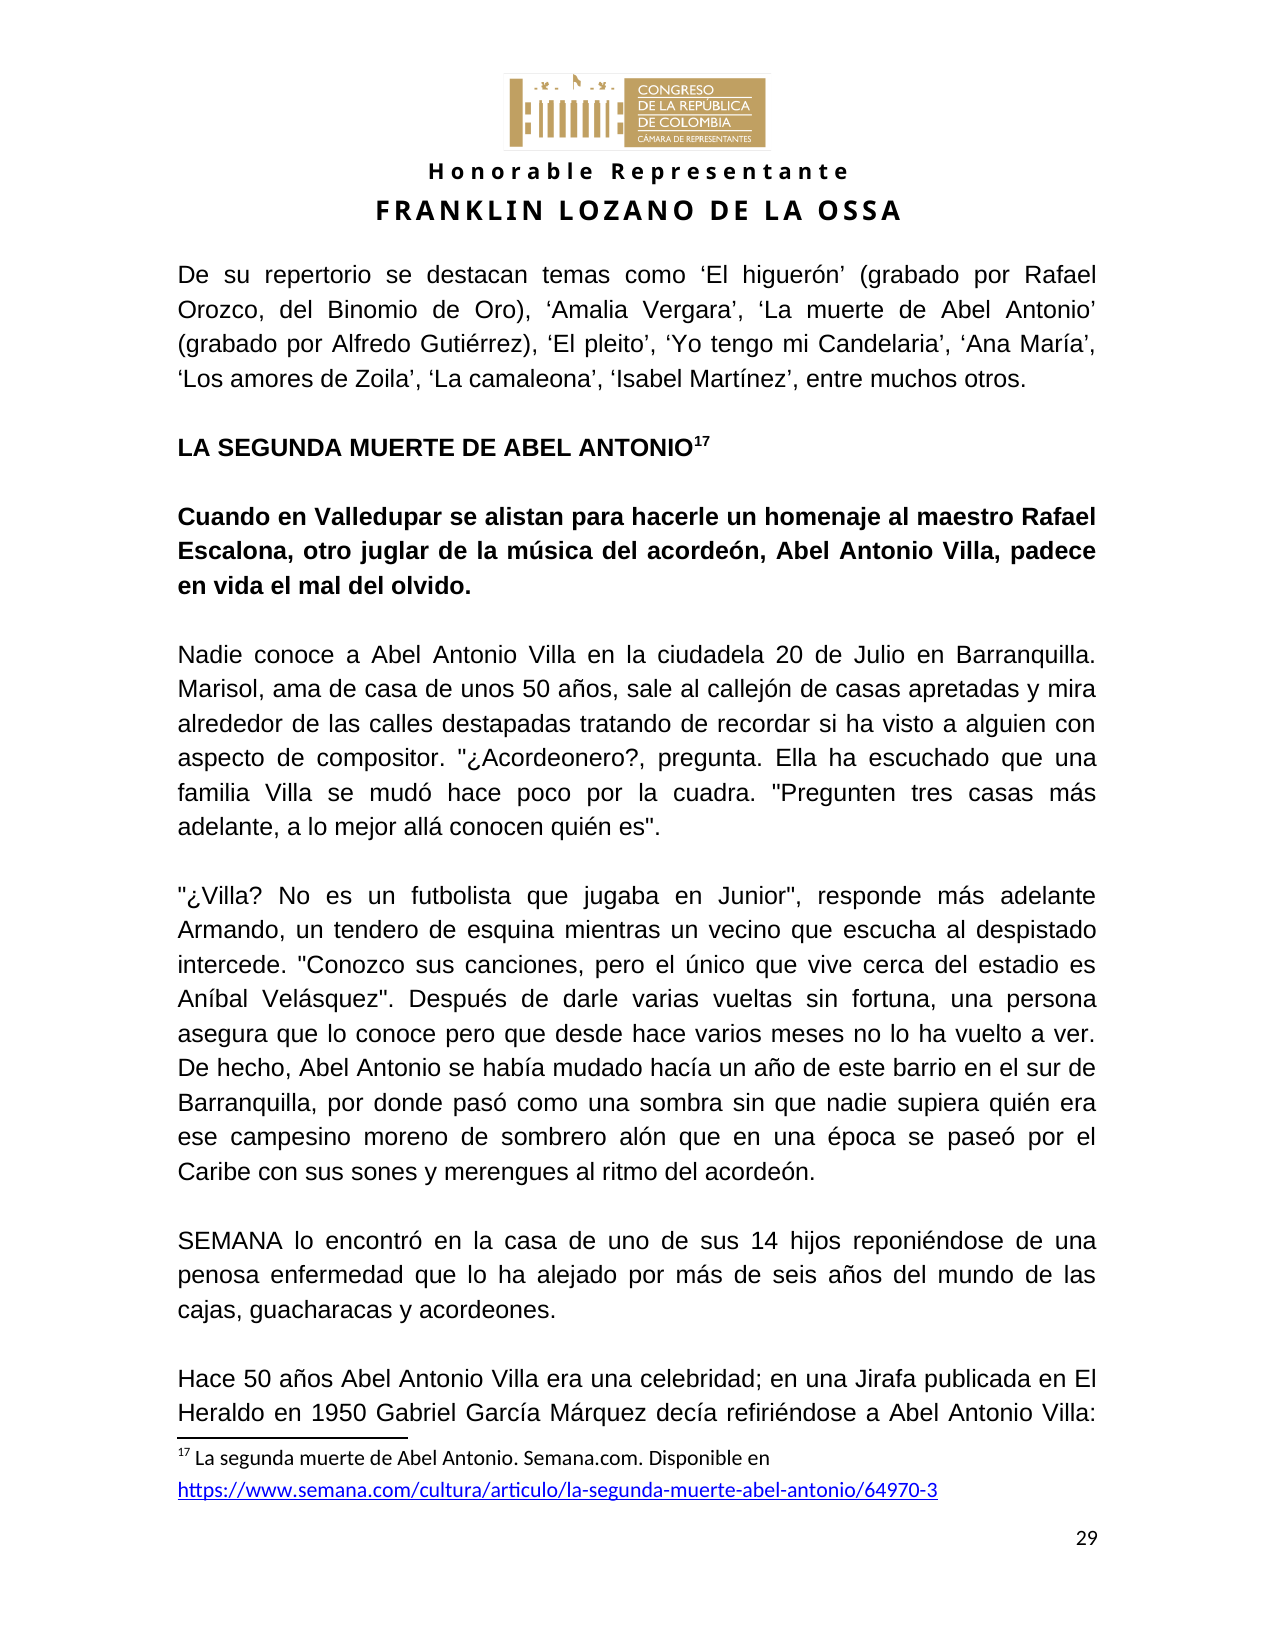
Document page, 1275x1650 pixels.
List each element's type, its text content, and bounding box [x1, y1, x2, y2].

text Nadie conoce a Abel Antonio Villa en la ciudadela 20 de Julio en Barranquilla. Marisol, ama de casa de unos 50 años, sale al callejón de casas apretadas y mira alrededor de las calles destapadas tratando de recordar si ha visto a alguien con aspecto de compositor. "¿Acordeonero?, pregunta. Ella ha escuchado que una familia Villa se mudó hace poco por la cuadra. "Pregunten tres casas más adelante, a lo mejor allá conocen quién es". [177, 639, 1098, 841]
text De su repertorio se destacan temas como ‘El higuerón’ (grabado por Rafael Orozco, del Binomio de Oro), ‘Amalia Vergara’, ‘La muerte de Abel Antonio’ (grabado por Alfredo Gutiérrez), ‘El pleito’, ‘Yo tengo mi Candelaria’, ‘Ana María’, ‘Los amores de Zoila’, ‘La camaleona’, ‘Isabel Martínez’, entre muchos otros. [177, 260, 1098, 392]
text "¿Villa? No es un futbolista que jugaba en Junior", responde más adelante Armando, un tendero de esquina mientras un vecino que escucha al despistado intercede. "Conozco sus canciones, pero el único que vive cerca del estadio es Aníbal Velásquez". Después de darle varias vueltas sin fortuna, una persona asegura que lo conoce pero que desde hace varios meses no lo ha vuelto a ver. De hecho, Abel Antonio se había mudado hacía un año de este barrio en el sur de Barranquilla, por donde pasó como una sombra sin que nadie supiera quién era ese campesino moreno de sombrero alón que en una época se paseó por el Caribe con sus sones y merengues al ritmo del acordeón. [177, 881, 1098, 1186]
text LA SEGUNDA MUERTE DE ABEL ANTONIO [177, 433, 1098, 461]
text Cuando en Valledupar se alistan para hacerle un homenaje al maestro Rafael Escalona, otro juglar de la música del acordeón, Abel Antonio Villa, padece en vida el mal del olvido. [177, 502, 1098, 599]
picture [503, 73, 772, 151]
text SEMANA lo encontró en la casa de uno de sus 14 hijos reponiéndose de una penosa enfermedad que lo ha alejado por más de seis años del mundo de las cajas, guacharacas y acordeones. [177, 1226, 1098, 1323]
